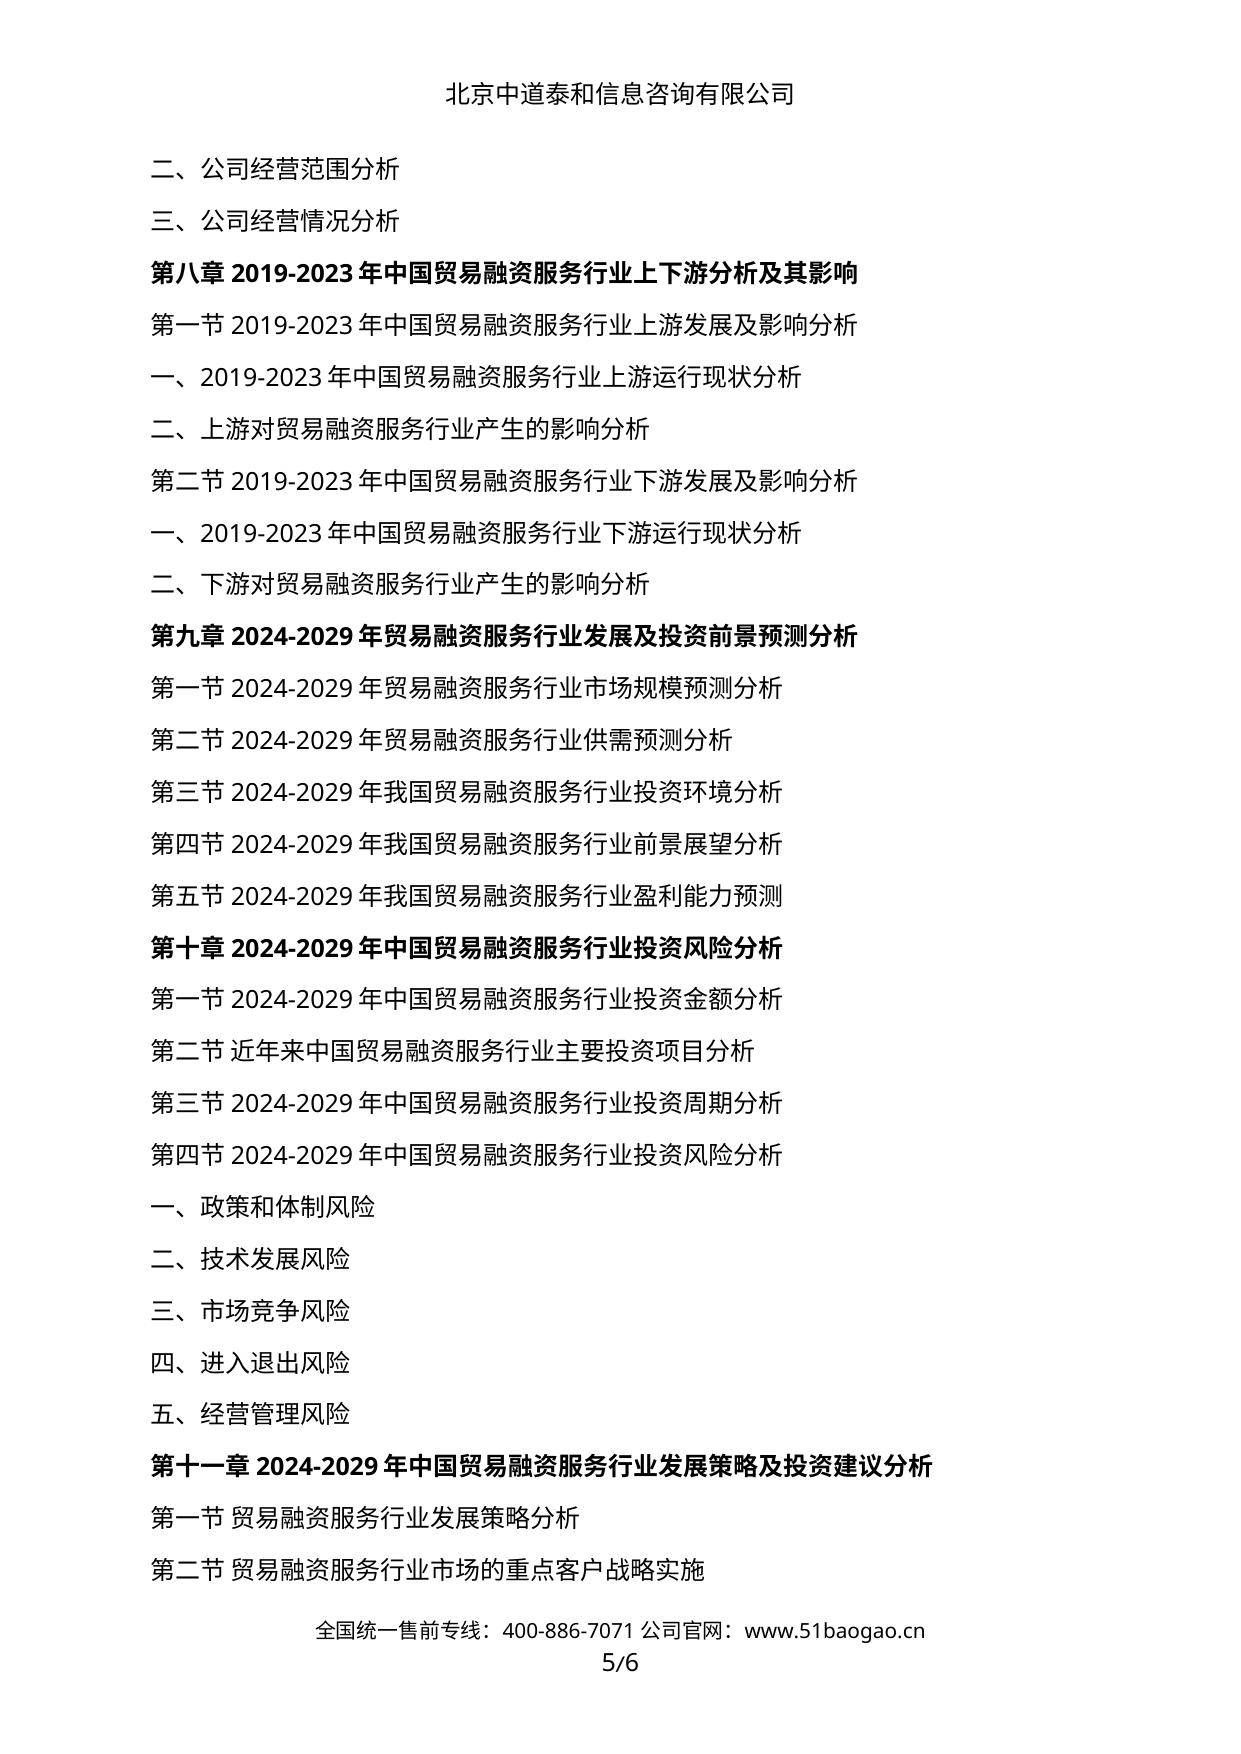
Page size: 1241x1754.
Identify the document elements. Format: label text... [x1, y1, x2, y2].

text 四、进入退出风险 [150, 1343, 1090, 1379]
text 第一节 2024-2029年贸易融资服务行业市场规模预测分析 [150, 669, 1090, 705]
text 三、市场竞争风险 [150, 1291, 1090, 1327]
text 三、公司经营情况分析 [150, 202, 1090, 238]
text 第二节 2024-2029年贸易融资服务行业供需预测分析 [150, 721, 1090, 757]
text 第八章 2019-2023年中国贸易融资服务行业上下游分析及其影响 [150, 254, 1090, 290]
text 一、政策和体制风险 [150, 1187, 1090, 1224]
text 第一节 2019-2023年中国贸易融资服务行业上游发展及影响分析 [150, 306, 1090, 342]
text 第二节 2019-2023年中国贸易融资服务行业下游发展及影响分析 [150, 461, 1090, 497]
text 二、上游对贸易融资服务行业产生的影响分析 [150, 409, 1090, 446]
text 第二节 贸易融资服务行业市场的重点客户战略实施 [150, 1551, 1090, 1587]
text 二、下游对贸易融资服务行业产生的影响分析 [150, 565, 1090, 601]
text 第四节 2024-2029年中国贸易融资服务行业投资风险分析 [150, 1136, 1090, 1172]
text 二、公司经营范围分析 [150, 150, 1090, 186]
text 一、2019-2023年中国贸易融资服务行业上游运行现状分析 [150, 357, 1090, 394]
text 第五节 2024-2029年我国贸易融资服务行业盈利能力预测 [150, 876, 1090, 912]
text 一、2019-2023年中国贸易融资服务行业下游运行现状分析 [150, 513, 1090, 549]
text 第一节 贸易融资服务行业发展策略分析 [150, 1499, 1090, 1535]
text 第二节 近年来中国贸易融资服务行业主要投资项目分析 [150, 1032, 1090, 1068]
text 第四节 2024-2029年我国贸易融资服务行业前景展望分析 [150, 824, 1090, 861]
text 二、技术发展风险 [150, 1239, 1090, 1276]
text 第十章 2024-2029年中国贸易融资服务行业投资风险分析 [150, 928, 1090, 964]
text 五、经营管理风险 [150, 1395, 1090, 1431]
text 第三节 2024-2029年中国贸易融资服务行业投资周期分析 [150, 1084, 1090, 1120]
text 第十一章 2024-2029年中国贸易融资服务行业发展策略及投资建议分析 [150, 1447, 1090, 1483]
text 第九章 2024-2029年贸易融资服务行业发展及投资前景预测分析 [150, 617, 1090, 653]
text 第三节 2024-2029年我国贸易融资服务行业投资环境分析 [150, 772, 1090, 809]
text 第一节 2024-2029年中国贸易融资服务行业投资金额分析 [150, 980, 1090, 1016]
